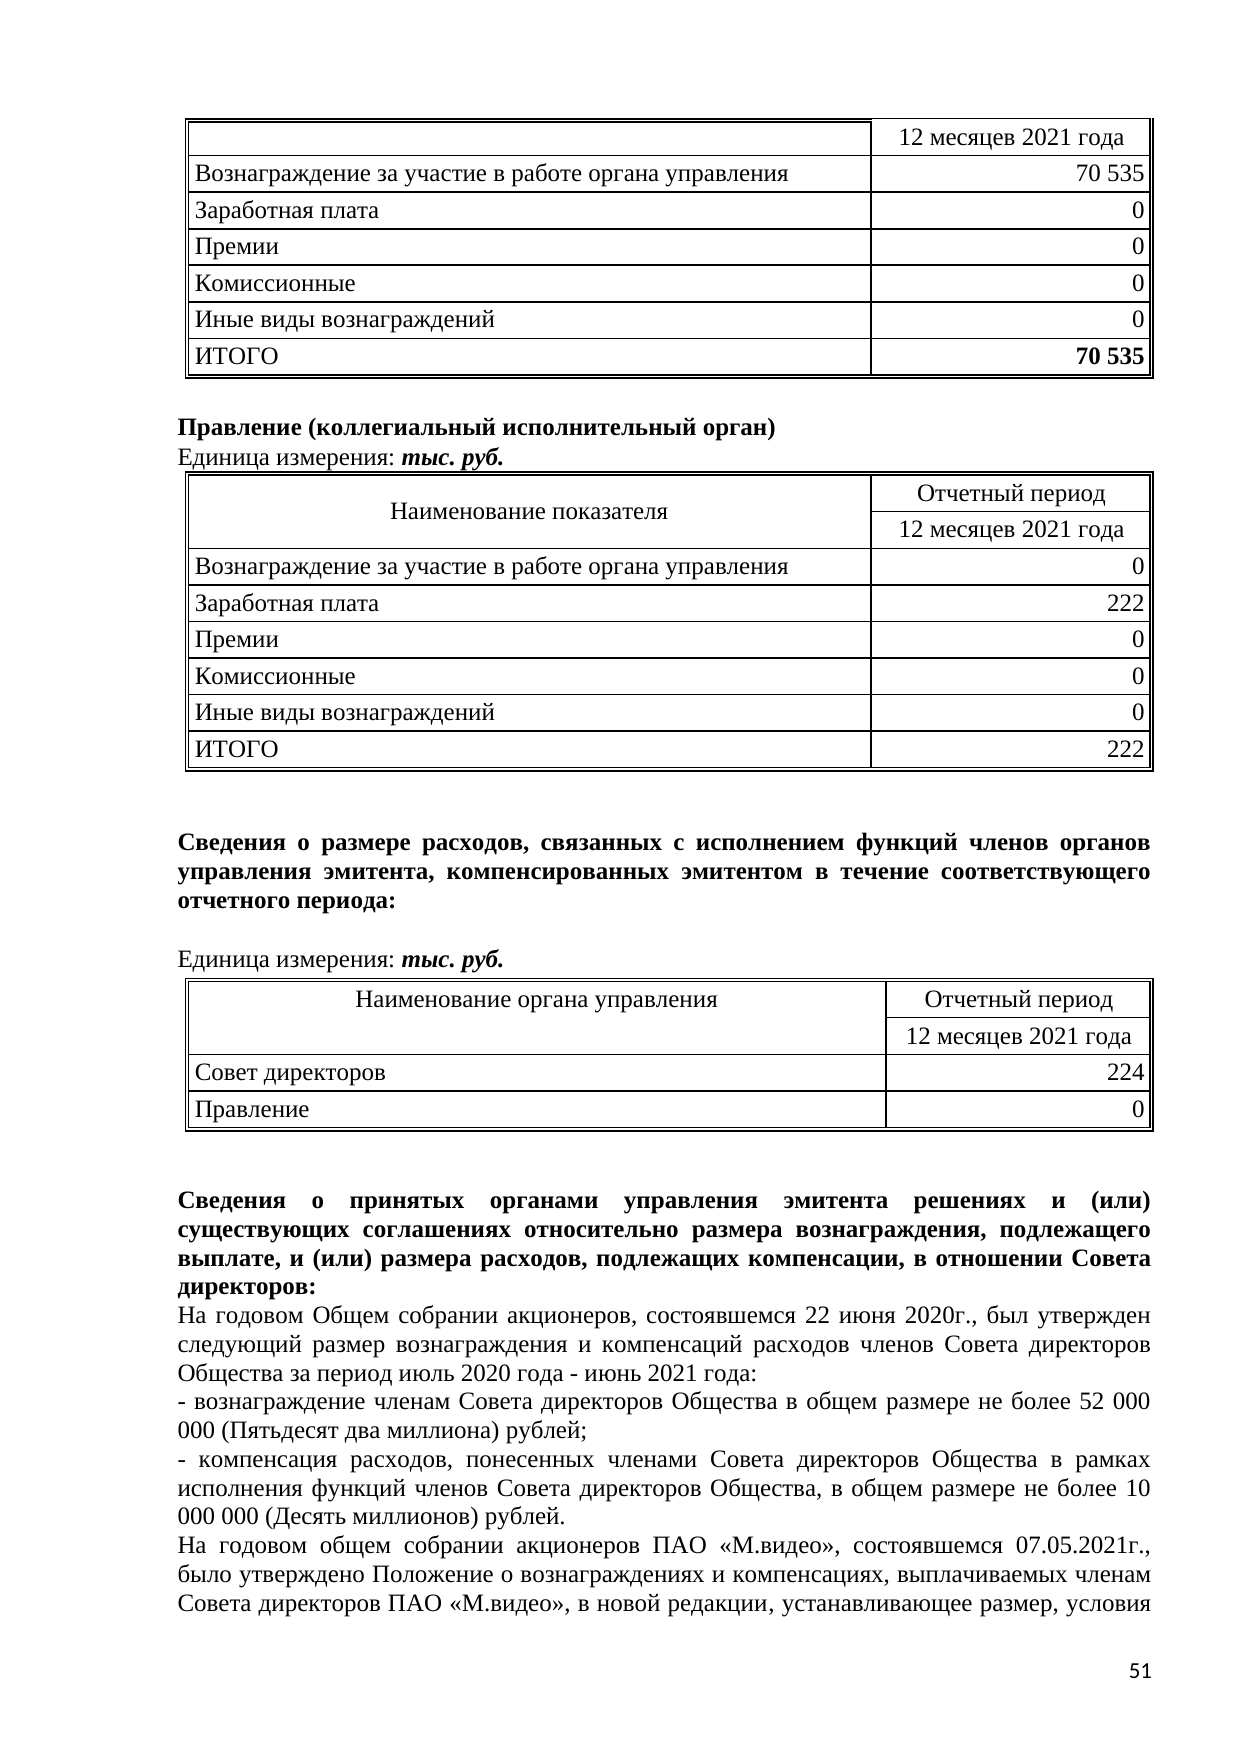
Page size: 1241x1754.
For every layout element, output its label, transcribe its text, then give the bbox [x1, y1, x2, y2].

table_cell 0 [872, 193, 1149, 228]
table_cell 12 месяцев 2021 года [871, 119, 1149, 155]
table_cell 0 [872, 622, 1149, 657]
table_cell Премии [189, 230, 870, 264]
table_cell Премии [189, 622, 870, 657]
text Сведения о размере расходов, связанных с исполнением функций членов органов управления эмитента, компенсированных эмитентом в течение соответствующего отчетного периода: [177, 827, 1152, 914]
text На годовом Общем собрании акционеров, состоявшемся 22 июня 2020г., был утвержден следующий размер вознаграждения и компенсаций расходов членов Совета директоров Общества за период июль 2020 года - июнь 2021 года: [177, 1300, 1152, 1386]
table_cell Иные виды вознаграждений [189, 695, 870, 730]
table_cell Заработная плата [189, 193, 870, 228]
table_cell Комиссионные [189, 659, 870, 694]
table_cell ИТОГО [189, 339, 870, 374]
table_header Отчетный период [872, 476, 1149, 511]
table_cell 0 [872, 303, 1149, 337]
table_cell 0 [872, 230, 1149, 264]
table_cell Комиссионные [189, 266, 870, 301]
table_cell Иные виды вознаграждений [189, 303, 870, 337]
text Правление (коллегиальный исполнительный орган) [177, 412, 1152, 440]
table_header Отчетный период [887, 982, 1149, 1017]
table_cell Вознаграждение за участие в работе органа управления [189, 156, 870, 191]
table_cell 0 [872, 659, 1149, 694]
text Единица измерения: тыс. руб. [177, 442, 1152, 471]
table_cell 0 [872, 695, 1149, 730]
table_cell 0 [872, 549, 1149, 584]
table_cell 12 месяцев 2021 года [872, 512, 1149, 547]
table_cell Вознаграждение за участие в работе органа управления [189, 549, 870, 584]
text Сведения о принятых органами управления эмитента решениях и (или) существующих соглашениях относительно размера вознаграждения, подлежащего выплате, и (или) размера расходов, подлежащих компенсации, в отношении Совета директоров: [177, 1185, 1152, 1300]
table_header Наименование показателя [189, 476, 870, 547]
table_cell ИТОГО [189, 732, 870, 767]
table_cell Заработная плата [189, 586, 870, 621]
table_cell 12 месяцев 2021 года [887, 1018, 1149, 1054]
table_cell 224 [887, 1055, 1149, 1090]
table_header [189, 123, 870, 155]
table_cell 222 [872, 732, 1149, 767]
table_cell Совет директоров [189, 1055, 885, 1090]
text - вознаграждение членам Совета директоров Общества в общем размере не более 52 000 000 (Пятьдесят два миллиона) рублей; [177, 1386, 1152, 1444]
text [177, 1530, 1152, 1616]
text - компенсация расходов, понесенных членами Совета директоров Общества в рамках исполнения функций членов Совета директоров Общества, в общем размере не более 10 000 000 (Десять миллионов) рублей. [177, 1444, 1152, 1530]
table_header Наименование органа управления [189, 982, 885, 1054]
table_cell Правление [189, 1092, 885, 1127]
table_cell 70 535 [872, 339, 1149, 374]
table_cell 0 [872, 266, 1149, 301]
table_cell 0 [887, 1092, 1149, 1127]
table_cell 222 [872, 586, 1149, 621]
table_cell 70 535 [872, 156, 1149, 191]
text Единица измерения: тыс. руб. [177, 944, 1152, 973]
